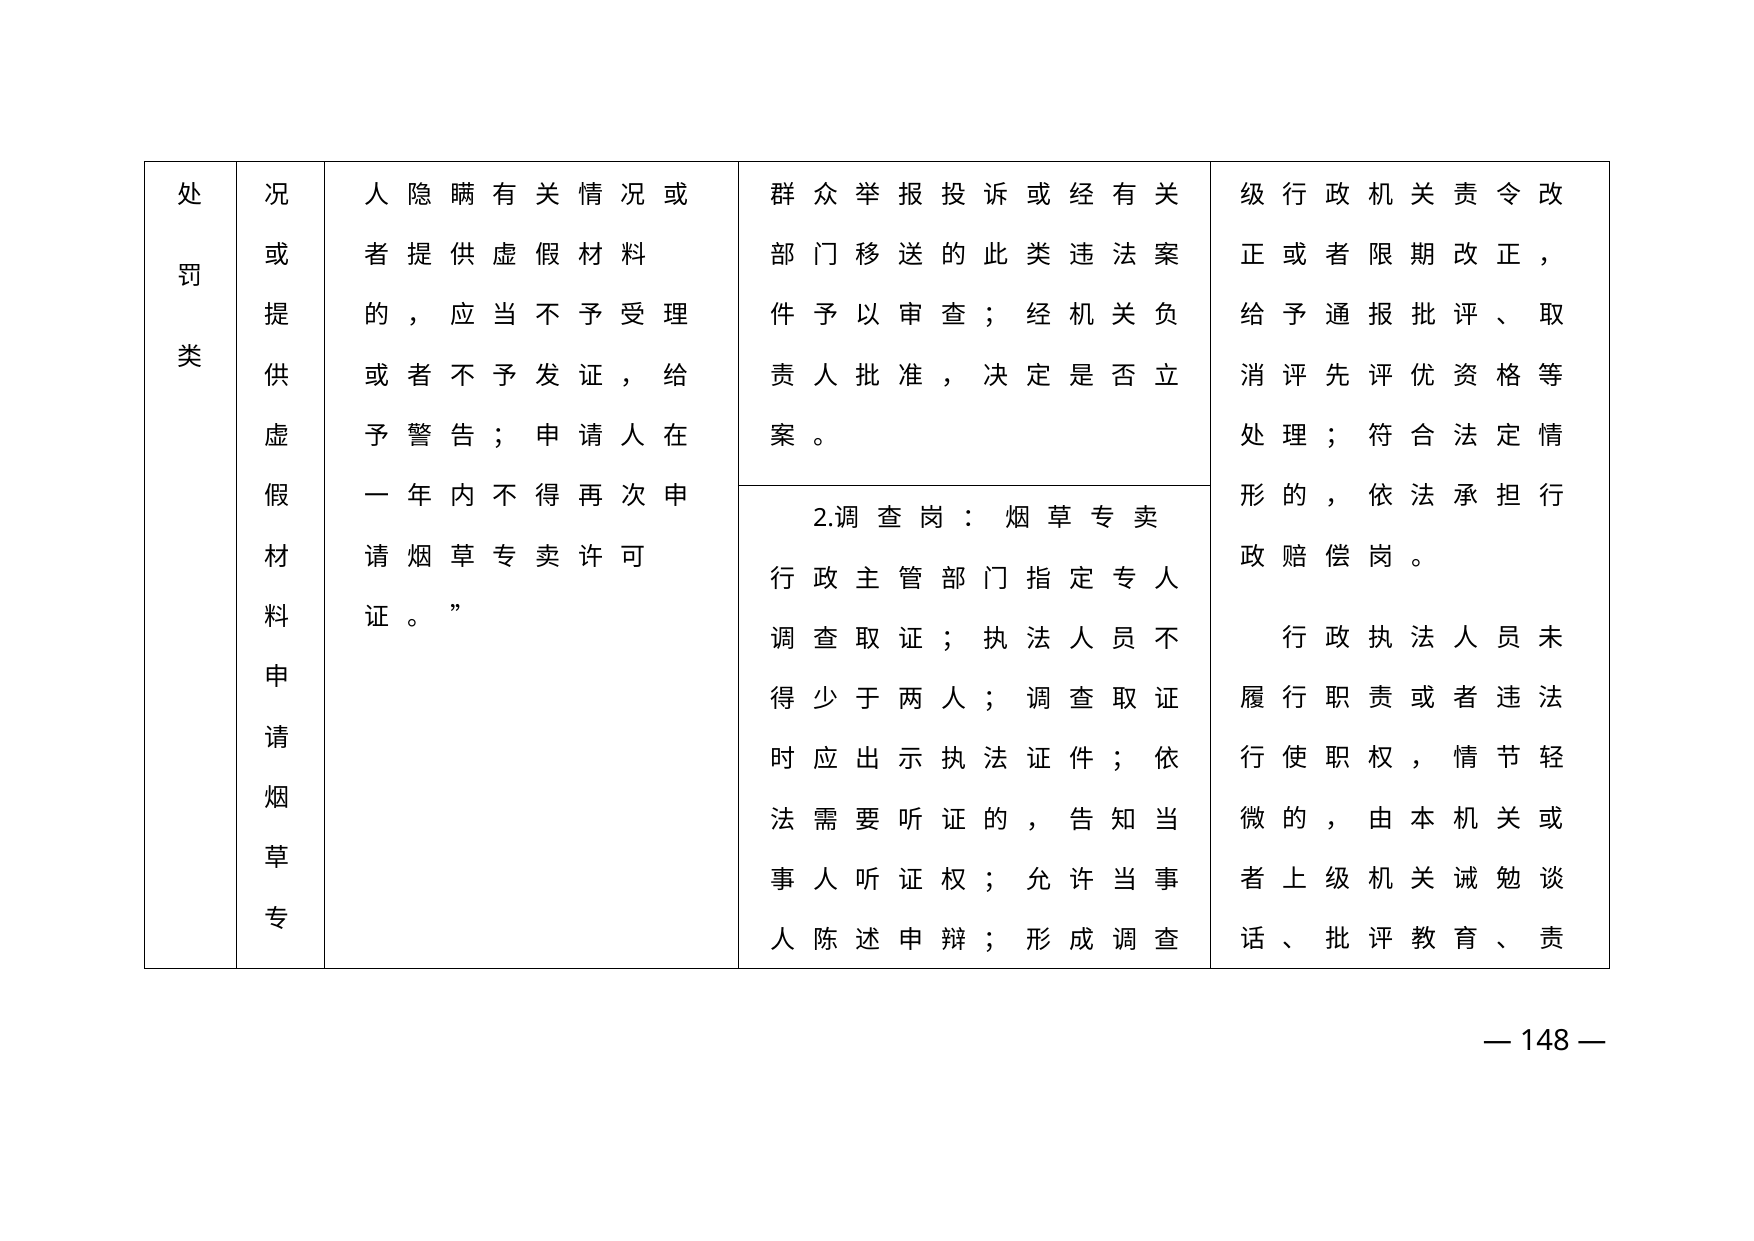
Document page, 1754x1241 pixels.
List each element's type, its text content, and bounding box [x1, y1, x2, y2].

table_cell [325, 162, 738, 968]
table_cell 行 政 处 罚 类 [145, 162, 236, 968]
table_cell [739, 162, 1210, 485]
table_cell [739, 486, 1210, 968]
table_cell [1211, 162, 1609, 968]
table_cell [237, 162, 324, 968]
